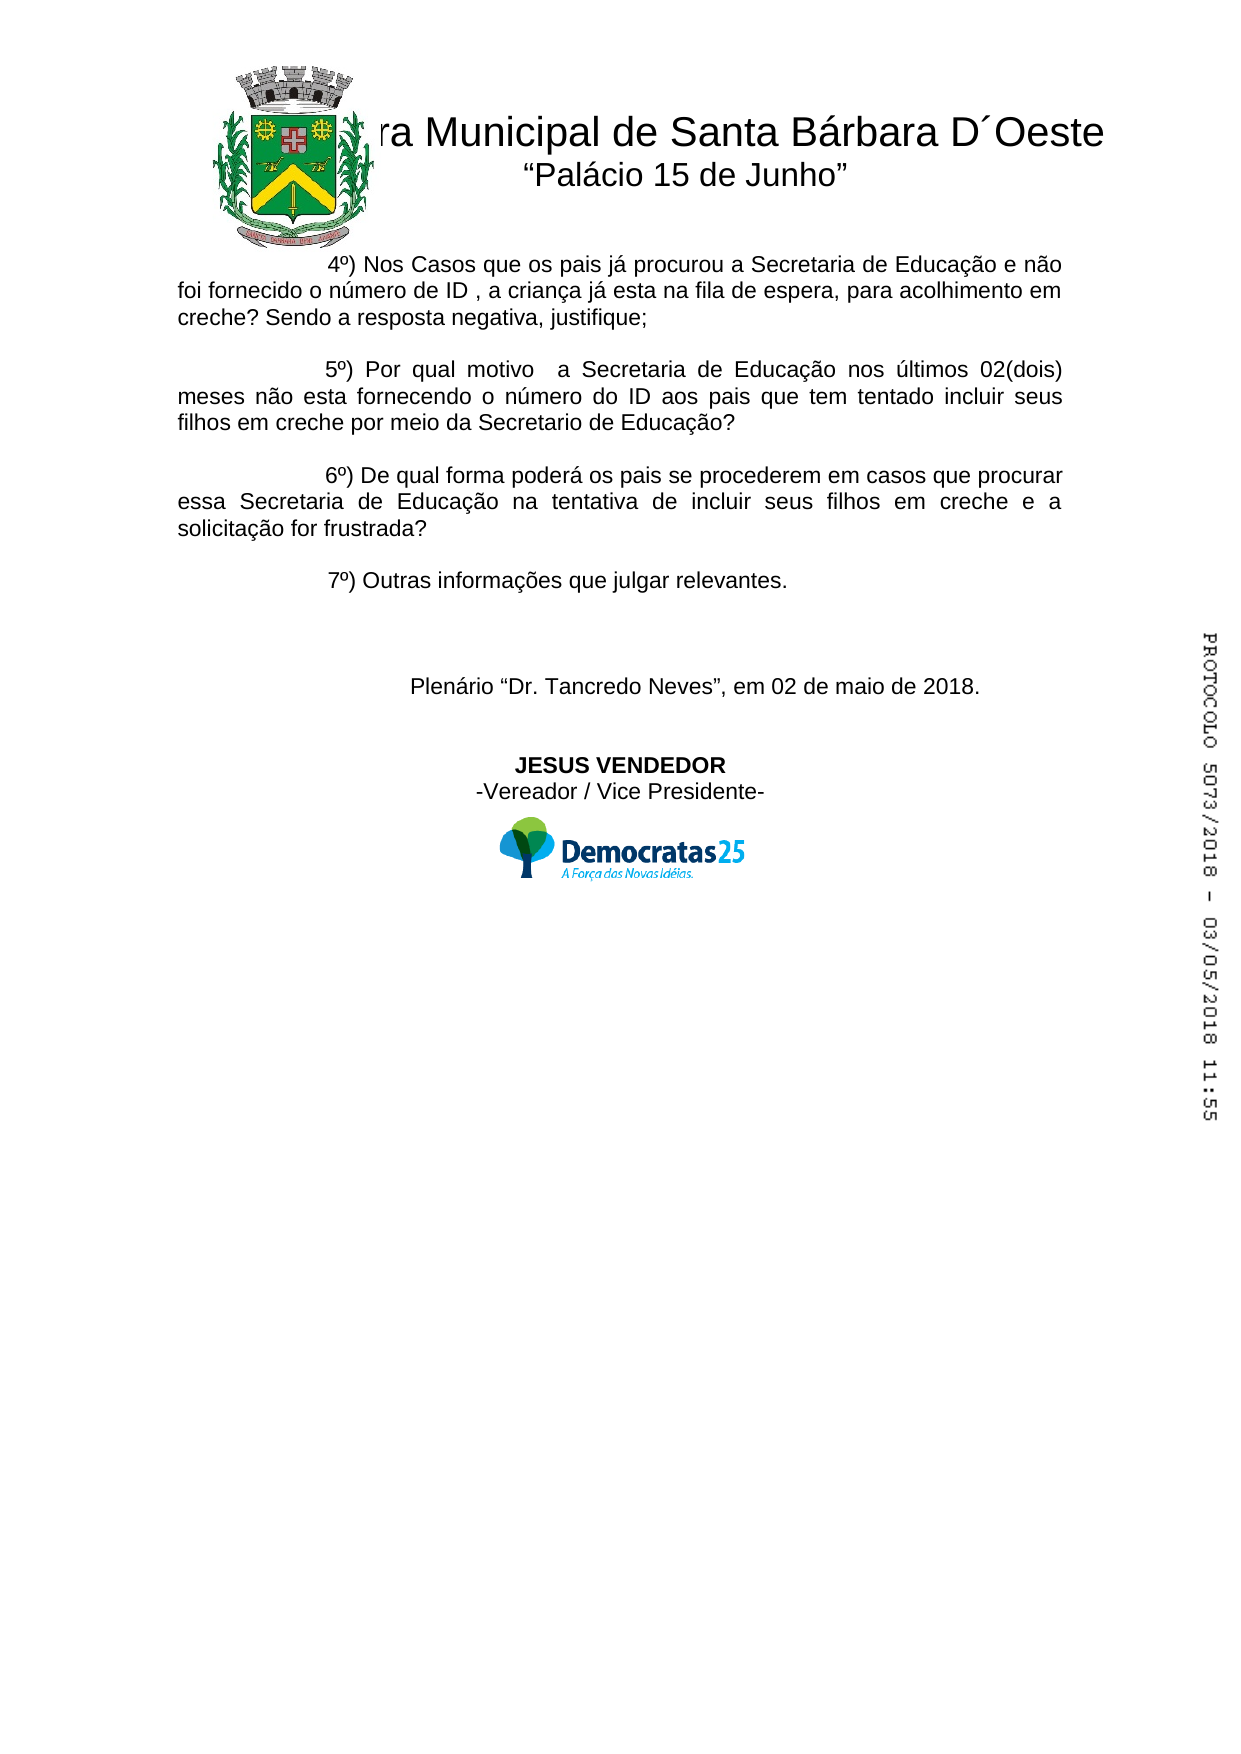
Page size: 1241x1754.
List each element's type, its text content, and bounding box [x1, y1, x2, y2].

text 4º) Nos Casos que os pais já procurou a Secretaria de Educação e não foi fornecido o número de ID , a criança já esta na fila de espera, para acolhimento em creche? Sendo a resposta negativa, justifique; [177, 251, 1063, 330]
picture [1177, 629, 1241, 1125]
text Plenário “Dr. Tancredo Neves”, em 02 de maio de 2018. [177, 673, 1063, 699]
text -Vereador / Vice Presidente- [177, 778, 1063, 804]
picture [499, 788, 752, 914]
text JESUS VENDEDOR [177, 752, 1063, 778]
text 5º) Por qual motivo a Secretaria de Educação nos últimos 02(dois) meses não esta fornecendo o número do ID aos pais que tem tentado incluir seus filhos em creche por meio da Secretario de Educação? [177, 356, 1063, 436]
picture [212, 66, 381, 251]
text 7º) Outras informações que julgar relevantes. [177, 567, 1063, 594]
text 6º) De qual forma poderá os pais se procederem em casos que procurar essa Secretaria de Educação na tentativa de incluir seus filhos em creche e a solicitação for frustrada? [177, 462, 1063, 541]
